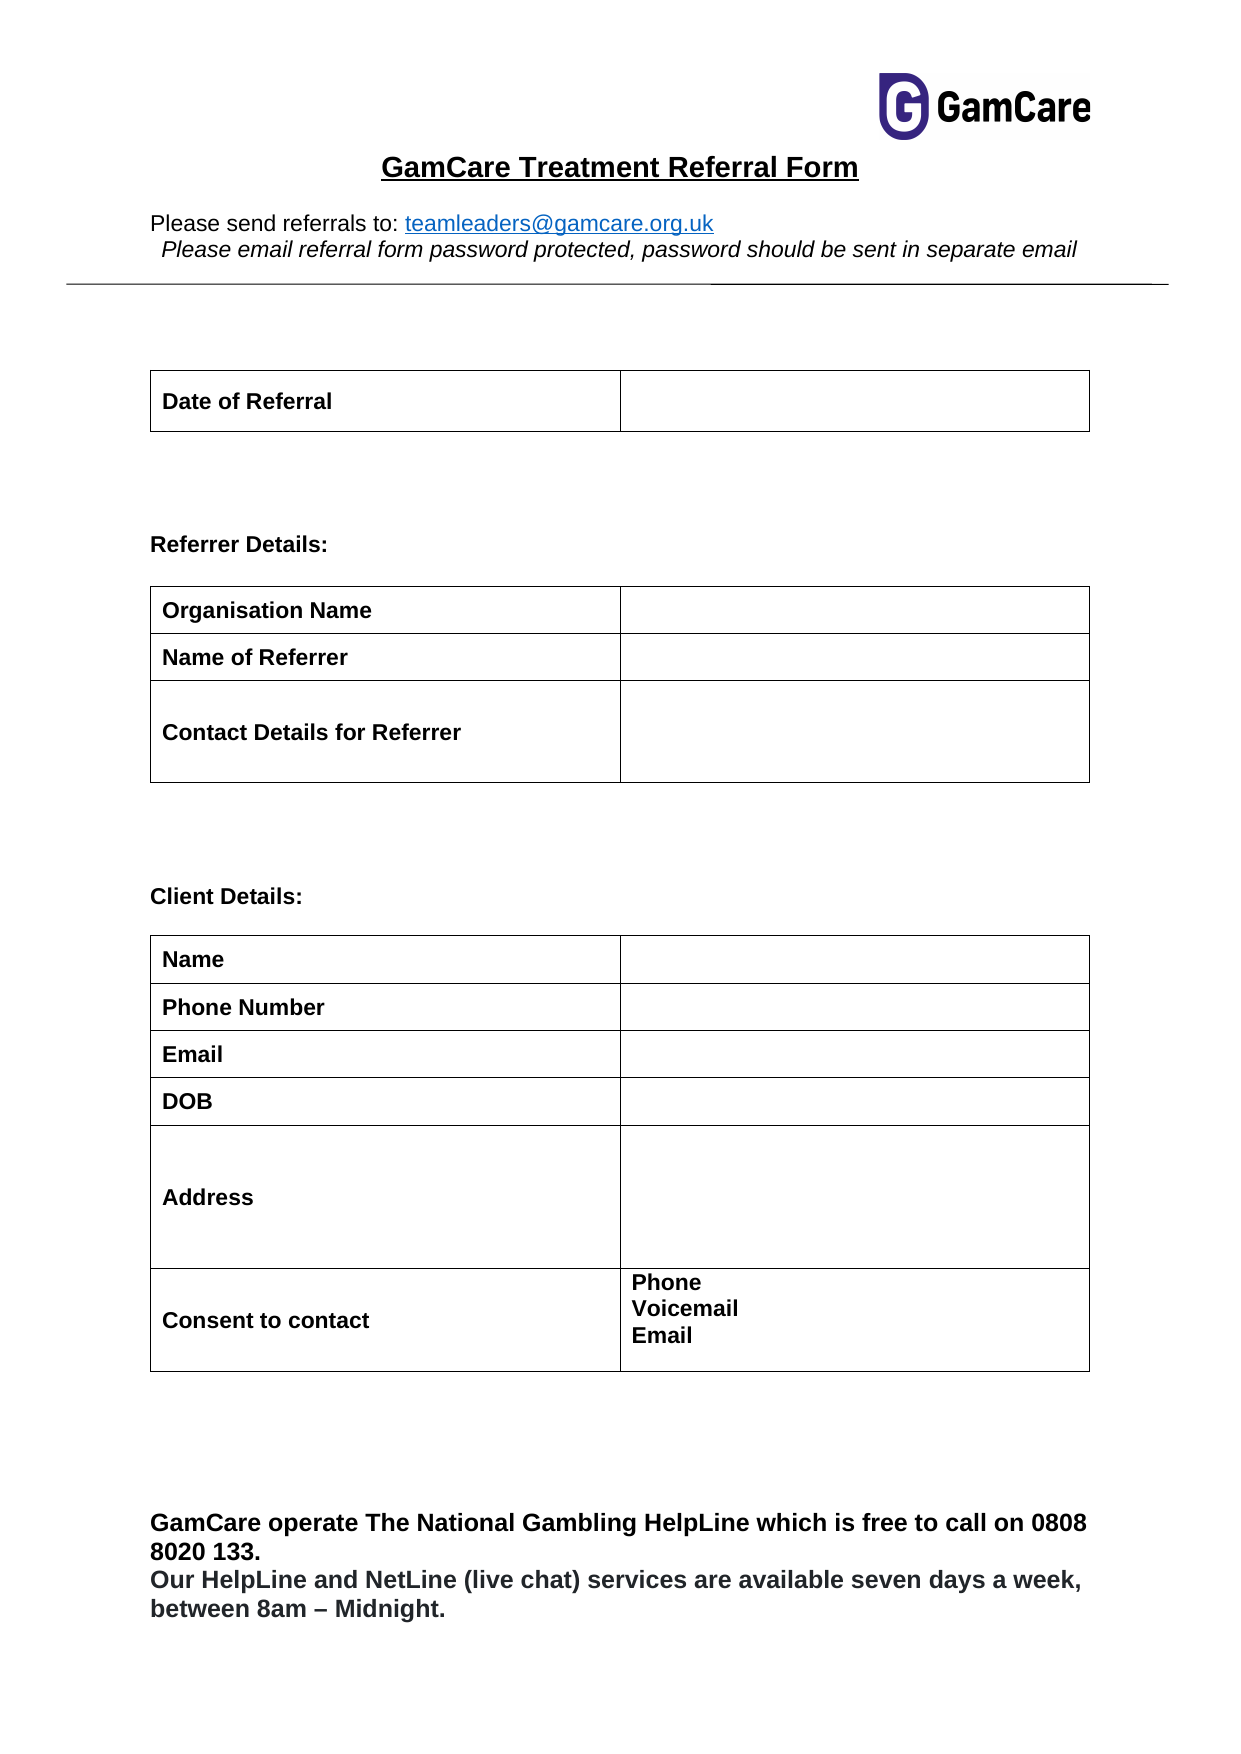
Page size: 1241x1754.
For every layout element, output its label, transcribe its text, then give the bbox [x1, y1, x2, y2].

table_header Date of Referral [151, 371, 620, 431]
table_header [621, 936, 1089, 983]
table_cell Phone Number [151, 984, 620, 1030]
table_cell Contact Details for Referrer [151, 681, 620, 782]
table_header [621, 587, 1089, 633]
text Please email referral form password protected, password should be sent in separate email [150, 236, 1090, 263]
table_cell Consent to contact [151, 1269, 620, 1371]
table_cell [621, 634, 1089, 680]
table_cell Email [151, 1031, 620, 1077]
table_header Organisation Name [151, 587, 620, 633]
text Referrer Details: [150, 531, 1090, 558]
table_header Name [151, 936, 620, 983]
table_cell [621, 1126, 1089, 1268]
picture [879, 73, 1091, 140]
table_header [621, 371, 1089, 431]
text Please send referrals to: teamleaders@gamcare.org.uk [150, 210, 1090, 236]
table_cell [621, 681, 1089, 782]
table_cell [621, 1031, 1089, 1077]
table_cell Address [151, 1126, 620, 1268]
table_cell [621, 984, 1089, 1030]
text Client Details: [150, 883, 1090, 909]
table_cell Name of Referrer [151, 634, 620, 680]
table_cell [621, 1078, 1089, 1124]
table_cell Phone Voicemail Email [621, 1269, 1089, 1371]
table_cell DOB [151, 1078, 620, 1124]
text GamCare Treatment Referral Form [150, 150, 1090, 183]
